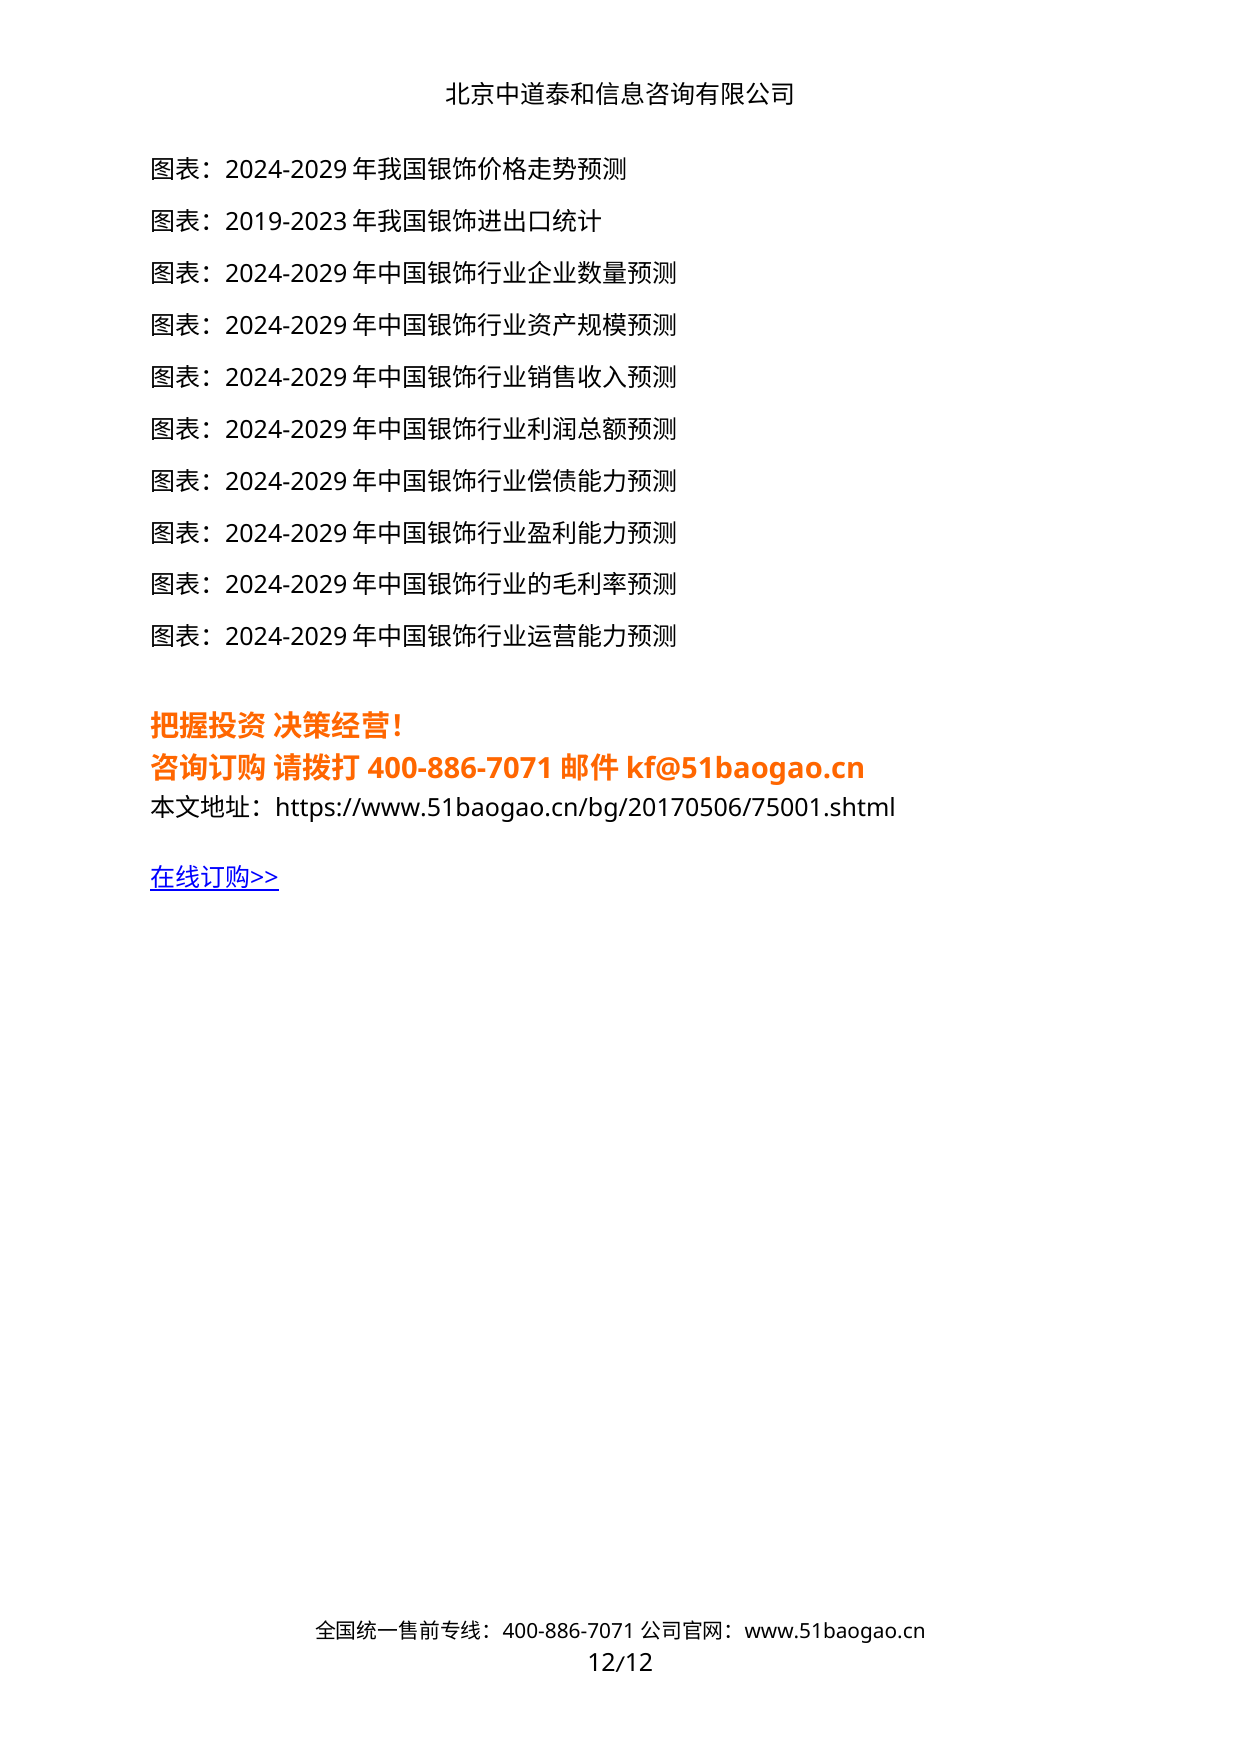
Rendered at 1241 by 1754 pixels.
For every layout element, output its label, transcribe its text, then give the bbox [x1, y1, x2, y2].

text 图表：2024-2029年中国银饰行业盈利能力预测 [150, 513, 1090, 549]
text 在线订购>> [150, 824, 1090, 894]
text 把握投资 决策经营！咨询订购 请拨打 400-886-7071 邮件 kf@51baogao.cn本文地址：https://www.51baogao.cn/bg/20170506/75001.shtml [150, 669, 1090, 824]
text 图表：2024-2029年中国银饰行业企业数量预测 [150, 254, 1090, 290]
text 图表：2024-2029年中国银饰行业的毛利率预测 [150, 565, 1090, 601]
text 图表：2024-2029年中国银饰行业资产规模预测 [150, 306, 1090, 342]
text 图表：2019-2023年我国银饰进出口统计 [150, 202, 1090, 238]
text 图表：2024-2029年中国银饰行业运营能力预测 [150, 617, 1090, 653]
text 图表：2024-2029年中国银饰行业销售收入预测 [150, 357, 1090, 394]
text 图表：2024-2029年中国银饰行业偿债能力预测 [150, 461, 1090, 497]
text 图表：2024-2029年中国银饰行业利润总额预测 [150, 409, 1090, 446]
text 图表：2024-2029年我国银饰价格走势预测 [150, 150, 1090, 186]
